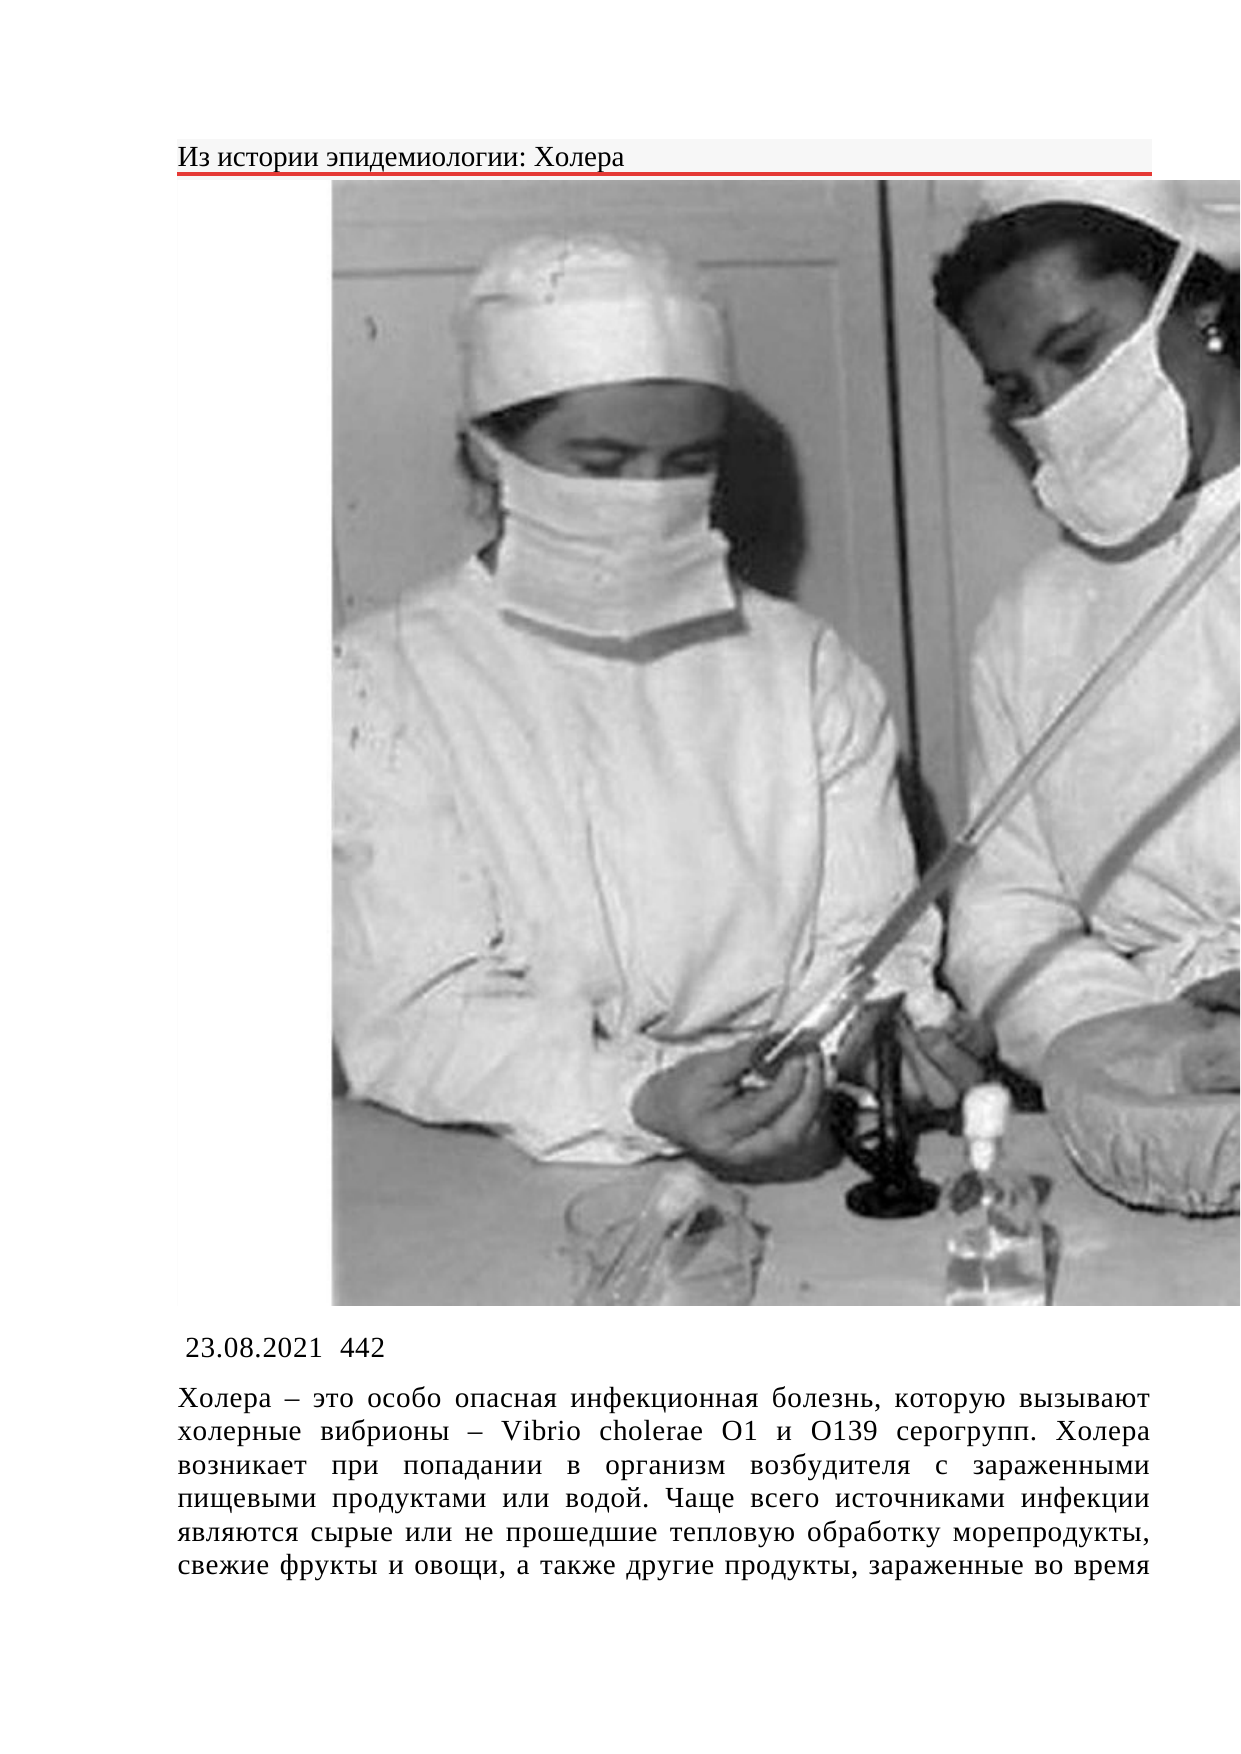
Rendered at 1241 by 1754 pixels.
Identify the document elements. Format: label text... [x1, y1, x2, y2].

subtitle Из истории эпидемиологии: Холера [177, 139, 1152, 172]
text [177, 1380, 1152, 1581]
text 23.08.2021 442 [177, 1331, 1152, 1364]
picture [177, 180, 1241, 1306]
